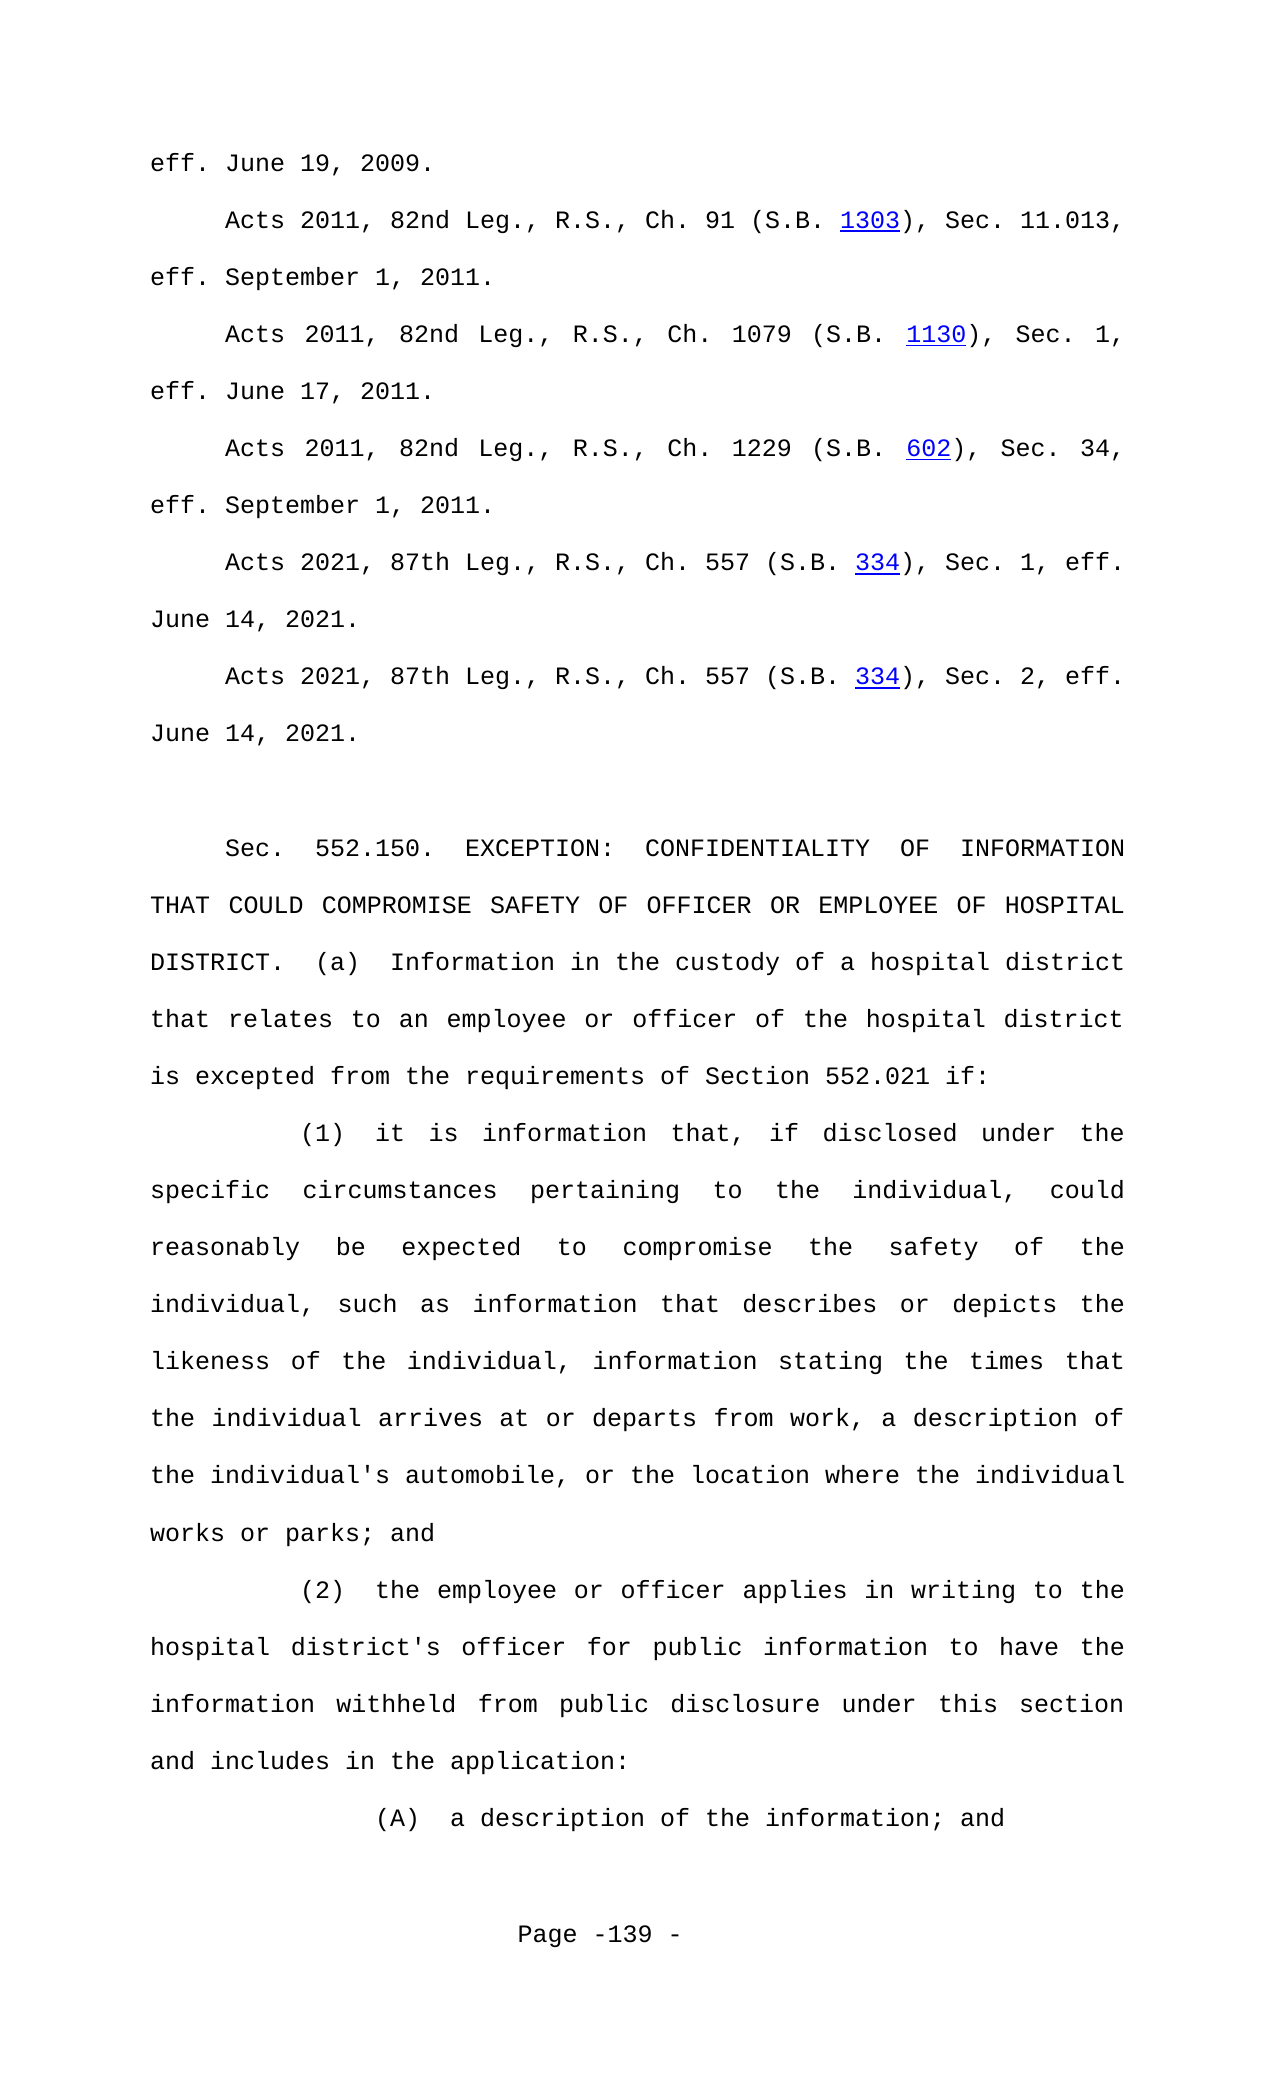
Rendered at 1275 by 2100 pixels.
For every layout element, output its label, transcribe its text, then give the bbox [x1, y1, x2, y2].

text Acts 2011, 82nd Leg., R.S., Ch. 1079 (S.B. 1130), Sec. 1, eff. June 17, 2011. [150, 321, 1125, 407]
text (1) it is information that, if disclosed under the specific circumstances pertaining to the individual, could reasonably be expected to compromise the safety of the individual, such as information that describes or depicts the likeness of the individual, information stating the times that the individual arrives at or departs from work, a description of the individual's automobile, or the location where the individual works or parks; and [150, 1120, 1125, 1548]
text Sec. 552.150. EXCEPTION: CONFIDENTIALITY OF INFORMATION THAT COULD COMPROMISE SAFETY OF OFFICER OR EMPLOYEE OF HOSPITAL DISTRICT. (a) Information in the custody of a hospital district that relates to an employee or officer of the hospital district is excepted from the requirements of Section 552.021 if: [150, 835, 1125, 1092]
text Acts 2011, 82nd Leg., R.S., Ch. 1229 (S.B. 602), Sec. 34, eff. September 1, 2011. [150, 435, 1125, 521]
text Acts 2011, 82nd Leg., R.S., Ch. 91 (S.B. 1303), Sec. 11.013, eff. September 1, 2011. [150, 207, 1125, 293]
text Acts 2021, 87th Leg., R.S., Ch. 557 (S.B. 334), Sec. 2, eff. June 14, 2021. [150, 664, 1125, 749]
text (2) the employee or officer applies in writing to the hospital district's officer for public information to have the information withheld from public disclosure under this section and includes in the application: [150, 1577, 1125, 1777]
text Acts 2021, 87th Leg., R.S., Ch. 557 (S.B. 334), Sec. 1, eff. June 14, 2021. [150, 549, 1125, 635]
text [150, 150, 1125, 178]
text (A) a description of the information; and [150, 1805, 1125, 1834]
